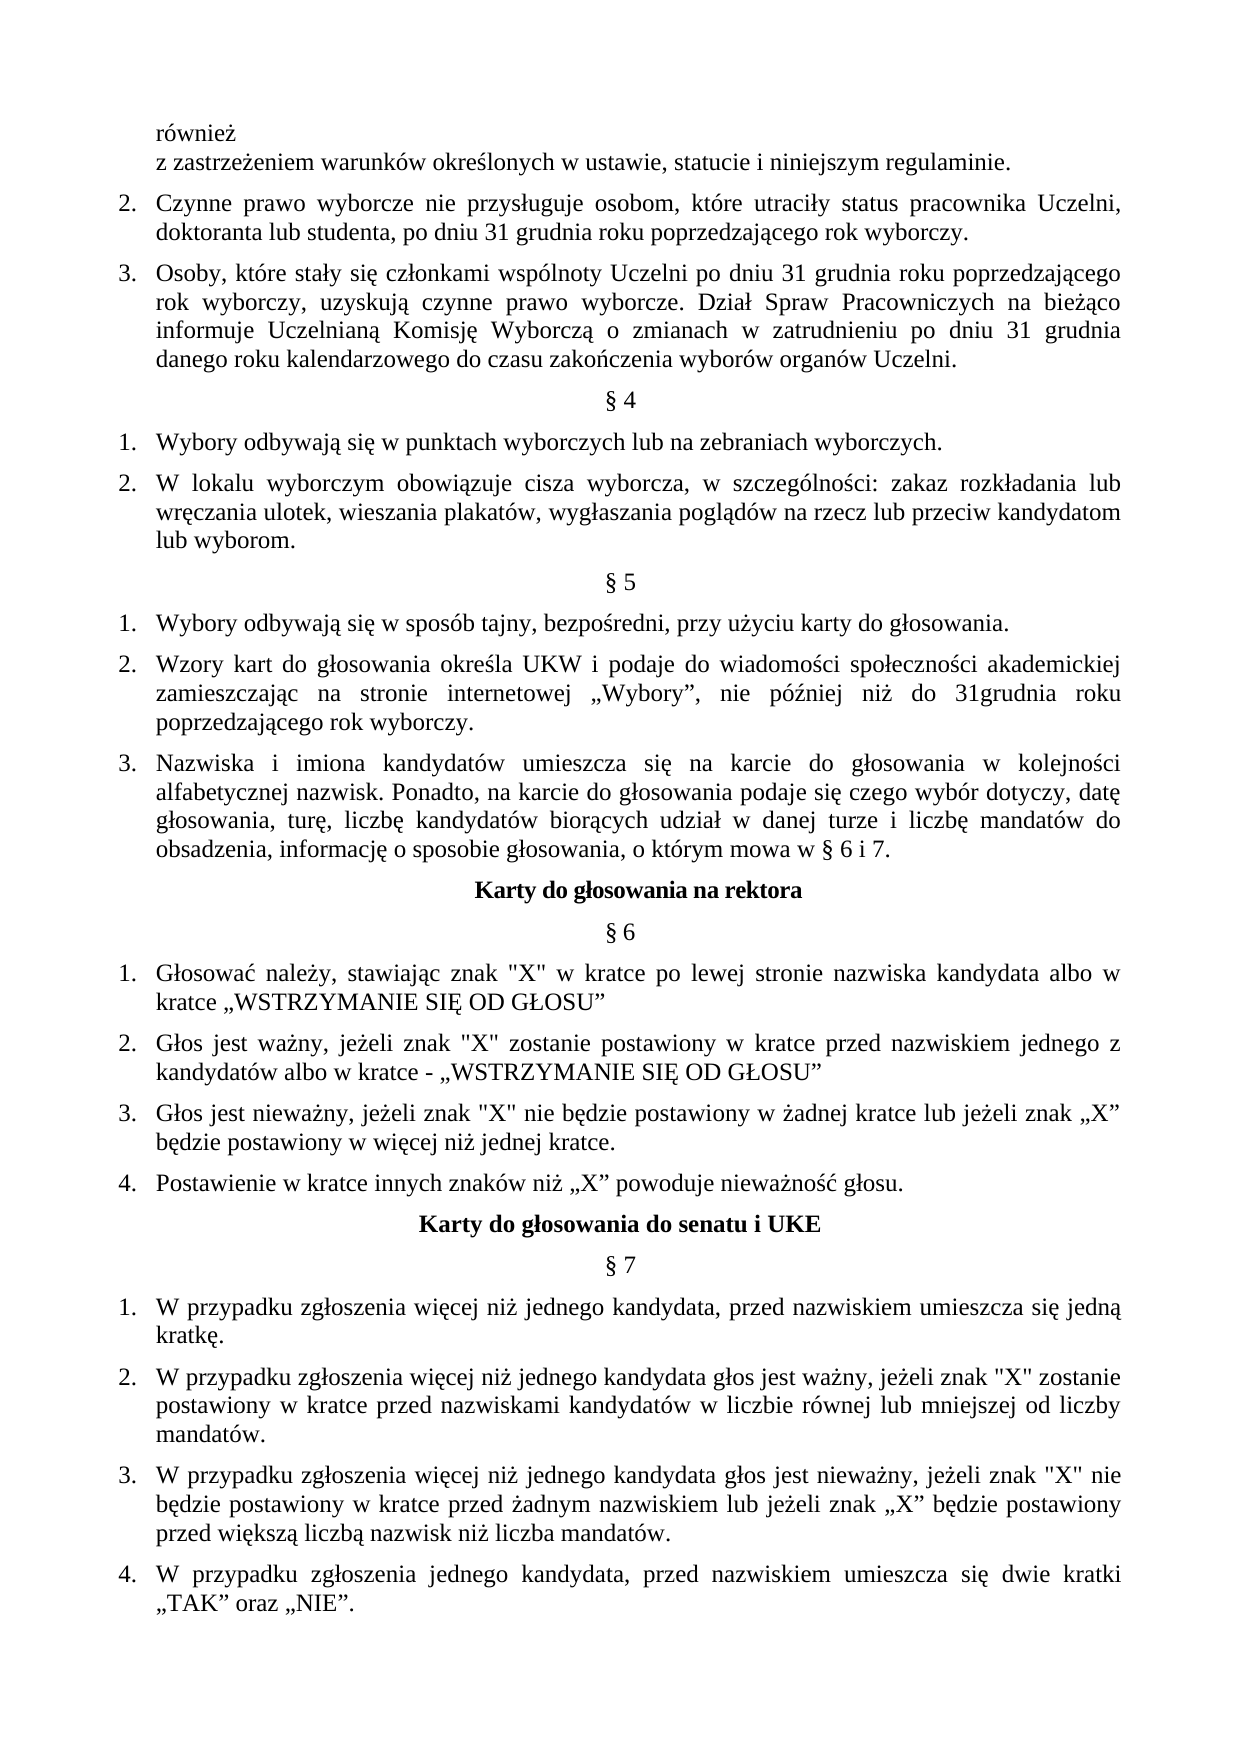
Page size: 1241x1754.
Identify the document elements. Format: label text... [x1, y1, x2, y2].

text § 5 [118, 567, 1122, 596]
text Karty do głosowania do senatu i UKE [118, 1209, 1122, 1238]
list W przypadku zgłoszenia więcej niż jednego kandydata głos jest nieważny, jeżeli znak "X" nie będzie postawiony w kratce przed żadnym nazwiskiem lub jeżeli znak „X” będzie postawiony przed większą liczbą nazwisk niż liczba mandatów. [118, 1461, 1122, 1547]
list Głosować należy, stawiając znak "X" w kratce po lewej stronie nazwiska kandydata albo w kratce „WSTRZYMANIE SIĘ OD GŁOSU” [118, 958, 1122, 1016]
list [118, 118, 1122, 176]
list Głos jest ważny, jeżeli znak "X" zostanie postawiony w kratce przed nazwiskiem jednego z kandydatów albo w kratce - „WSTRZYMANIE SIĘ OD GŁOSU” [118, 1028, 1122, 1086]
list Karty do głosowania na rektora [155, 876, 1122, 904]
list Czynne prawo wyborcze nie przysługuje osobom, które utraciły status pracownika Uczelni, doktoranta lub studenta, po dniu 31 grudnia roku poprzedzającego rok wyborczy. [118, 188, 1122, 246]
list W przypadku zgłoszenia jednego kandydata, przed nazwiskiem umieszcza się dwie kratki „TAK” oraz „NIE”. [118, 1559, 1122, 1617]
list Nazwiska i imiona kandydatów umieszcza się na karcie do głosowania w kolejności alfabetycznej nazwisk. Ponadto, na karcie do głosowania podaje się czego wybór dotyczy, datę głosowania, turę, liczbę kandydatów biorących udział w danej turze i liczbę mandatów do obsadzenia, informację o sposobie głosowania, o którym mowa w § 6 i 7. [118, 748, 1122, 863]
list Wzory kart do głosowania określa UKW i podaje do wiadomości społeczności akademickiej zamieszczając na stronie internetowej „Wybory”, nie później niż do 31grudnia roku poprzedzającego rok wyborczy. [118, 649, 1122, 736]
list Głos jest nieważny, jeżeli znak "X" nie będzie postawiony w żadnej kratce lub jeżeli znak „X” będzie postawiony w więcej niż jednej kratce. [118, 1098, 1122, 1156]
list Postawienie w kratce innych znaków niż „X” powoduje nieważność głosu. [118, 1168, 1122, 1197]
list Wybory odbywają się w sposób tajny, bezpośredni, przy użyciu karty do głosowania. [118, 608, 1122, 637]
list W przypadku zgłoszenia więcej niż jednego kandydata, przed nazwiskiem umieszcza się jedną kratkę. [118, 1292, 1122, 1349]
text § 4 [118, 386, 1122, 414]
list W lokalu wyborczym obowiązuje cisza wyborcza, w szczególności: zakaz rozkładania lub wręczania ulotek, wieszania plakatów, wygłaszania poglądów na rzecz lub przeciw kandydatom lub wyborom. [118, 468, 1122, 554]
list Wybory odbywają się w punktach wyborczych lub na zebraniach wyborczych. [118, 427, 1122, 456]
list Osoby, które stały się członkami wspólnoty Uczelni po dniu 31 grudnia roku poprzedzającego rok wyborczy, uzyskują czynne prawo wyborcze. Dział Spraw Pracowniczych na bieżąco informuje Uczelnianą Komisję Wyborczą o zmianach w zatrudnieniu po dniu 31 grudnia danego roku kalendarzowego do czasu zakończenia wyborów organów Uczelni. [118, 258, 1122, 373]
list § 6 [118, 917, 1122, 946]
list W przypadku zgłoszenia więcej niż jednego kandydata głos jest ważny, jeżeli znak "X" zostanie postawiony w kratce przed nazwiskami kandydatów w liczbie równej lub mniejszej od liczby mandatów. [118, 1362, 1122, 1448]
text § 7 [118, 1251, 1122, 1279]
